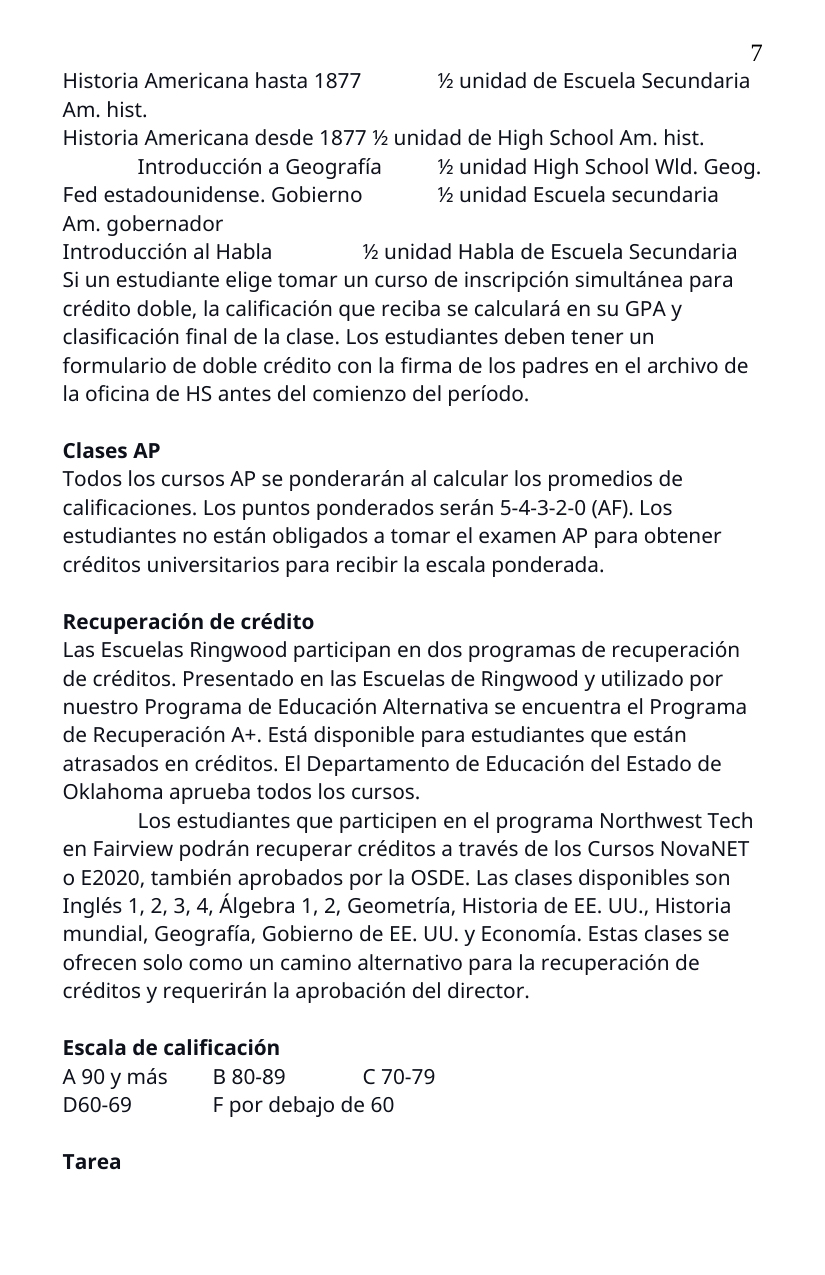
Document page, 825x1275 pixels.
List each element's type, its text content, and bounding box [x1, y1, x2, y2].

text Las Escuelas Ringwood participan en dos programas de recuperación de créditos. Presentado en las Escuelas de Ringwood y utilizado por nuestro Programa de Educación Alternativa se encuentra el Programa de Recuperación A+. Está disponible para estudiantes que están atrasados en créditos. El Departamento de Educación del Estado de Oklahoma aprueba todos los cursos. [62, 635, 762, 806]
text Historia Americana desde 1877 ½ unidad de High School Am. hist. Introducción a Geografía ½ unidad High School Wld. Geog. [62, 123, 762, 180]
text A 90 y más B 80-89 C 70-79 [62, 1062, 762, 1090]
text Clases AP [62, 436, 762, 464]
text Todos los cursos AP se ponderarán al calcular los promedios de calificaciones. Los puntos ponderados serán 5-4-3-2-0 (AF). Los estudiantes no están obligados a tomar el examen AP para obtener créditos universitarios para recibir la escala ponderada. [62, 464, 762, 578]
text Recuperación de crédito [62, 607, 762, 635]
text D60-69 F por debajo de 60 [62, 1090, 762, 1119]
text Historia Americana hasta 1877 ½ unidad de Escuela Secundaria Am. hist. [62, 66, 762, 123]
text Tarea [62, 1147, 762, 1176]
text Introducción al Habla ½ unidad Habla de Escuela Secundaria [62, 237, 762, 266]
text Escala de calificación [62, 1033, 762, 1062]
text Si un estudiante elige tomar un curso de inscripción simultánea para crédito doble, la calificación que reciba se calculará en su GPA y clasificación final de la clase. Los estudiantes deben tener un formulario de doble crédito con la firma de los padres en el archivo de la oficina de HS antes del comienzo del período. [62, 266, 762, 408]
text Fed estadounidense. Gobierno ½ unidad Escuela secundaria Am. gobernador [62, 180, 762, 237]
text Los estudiantes que participen en el programa Northwest Tech en Fairview podrán recuperar créditos a través de los Cursos NovaNET o E2020, también aprobados por la OSDE. Las clases disponibles son Inglés 1, 2, 3, 4, Álgebra 1, 2, Geometría, Historia de EE. UU., Historia mundial, Geografía, Gobierno de EE. UU. y Economía. Estas clases se ofrecen solo como un camino alternativo para la recuperación de créditos y requerirán la aprobación del director. [62, 806, 762, 1005]
